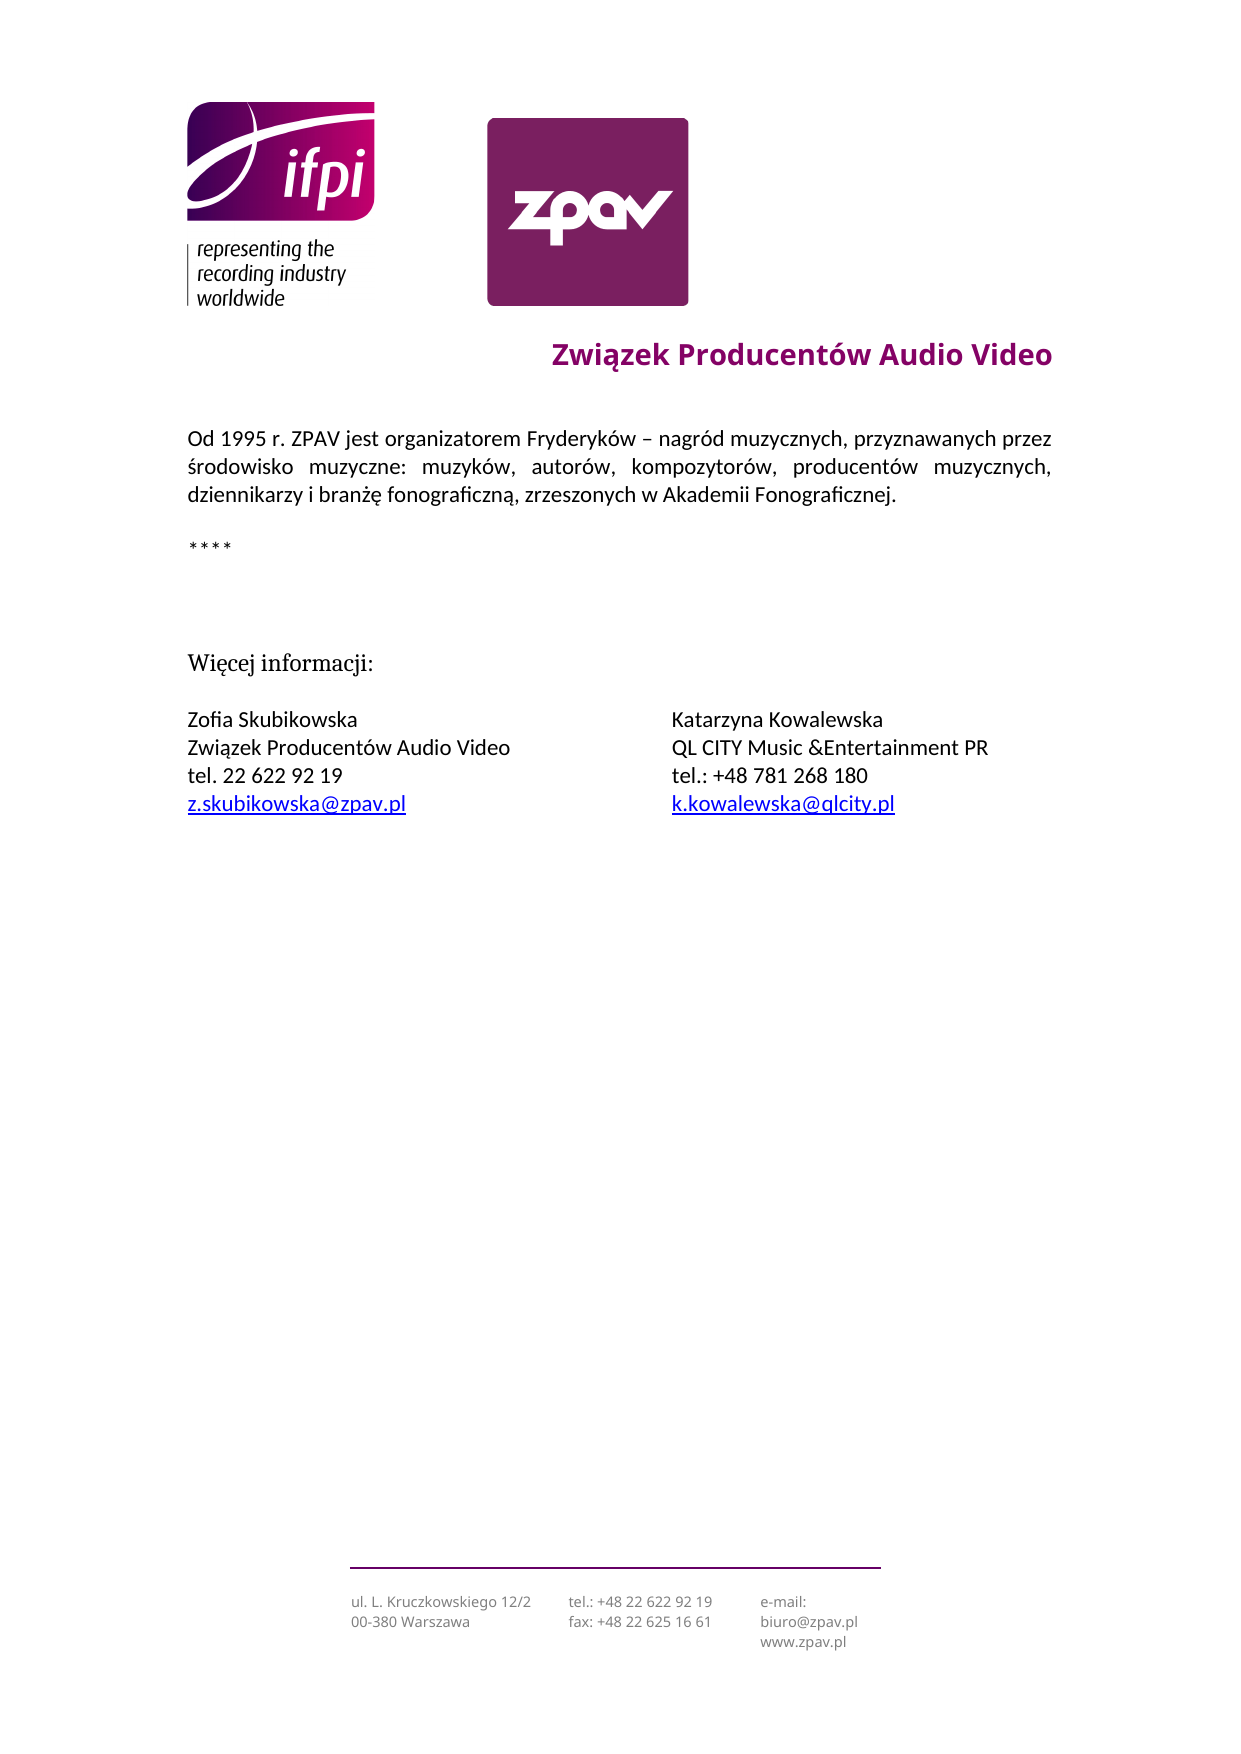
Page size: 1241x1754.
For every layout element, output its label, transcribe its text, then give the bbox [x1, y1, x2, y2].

table_header Katarzyna Kowalewska QL CITY Music &Entertainment PR tel.: +48 781 268 180 k.kowalewska@qlcity.pl [660, 677, 1145, 845]
picture [487, 118, 689, 306]
text Od 1995 r. ZPAV jest organizatorem Fryderyków – nagród muzycznych, przyznawanych przez środowisko muzyczne: muzyków, autorów, kompozytorów, producentów muzycznych, dziennikarzy i branżę fonograficzną, zrzeszonych w Akademii Fonograficznej. [187, 424, 1053, 508]
picture [187, 102, 375, 306]
table_header Zofia Skubikowska Związek Producentów Audio Video tel. 22 622 92 19 z.skubikowska@zpav.pl [176, 677, 660, 845]
text Więcej informacji: [187, 648, 1053, 677]
text **** [187, 536, 1053, 564]
